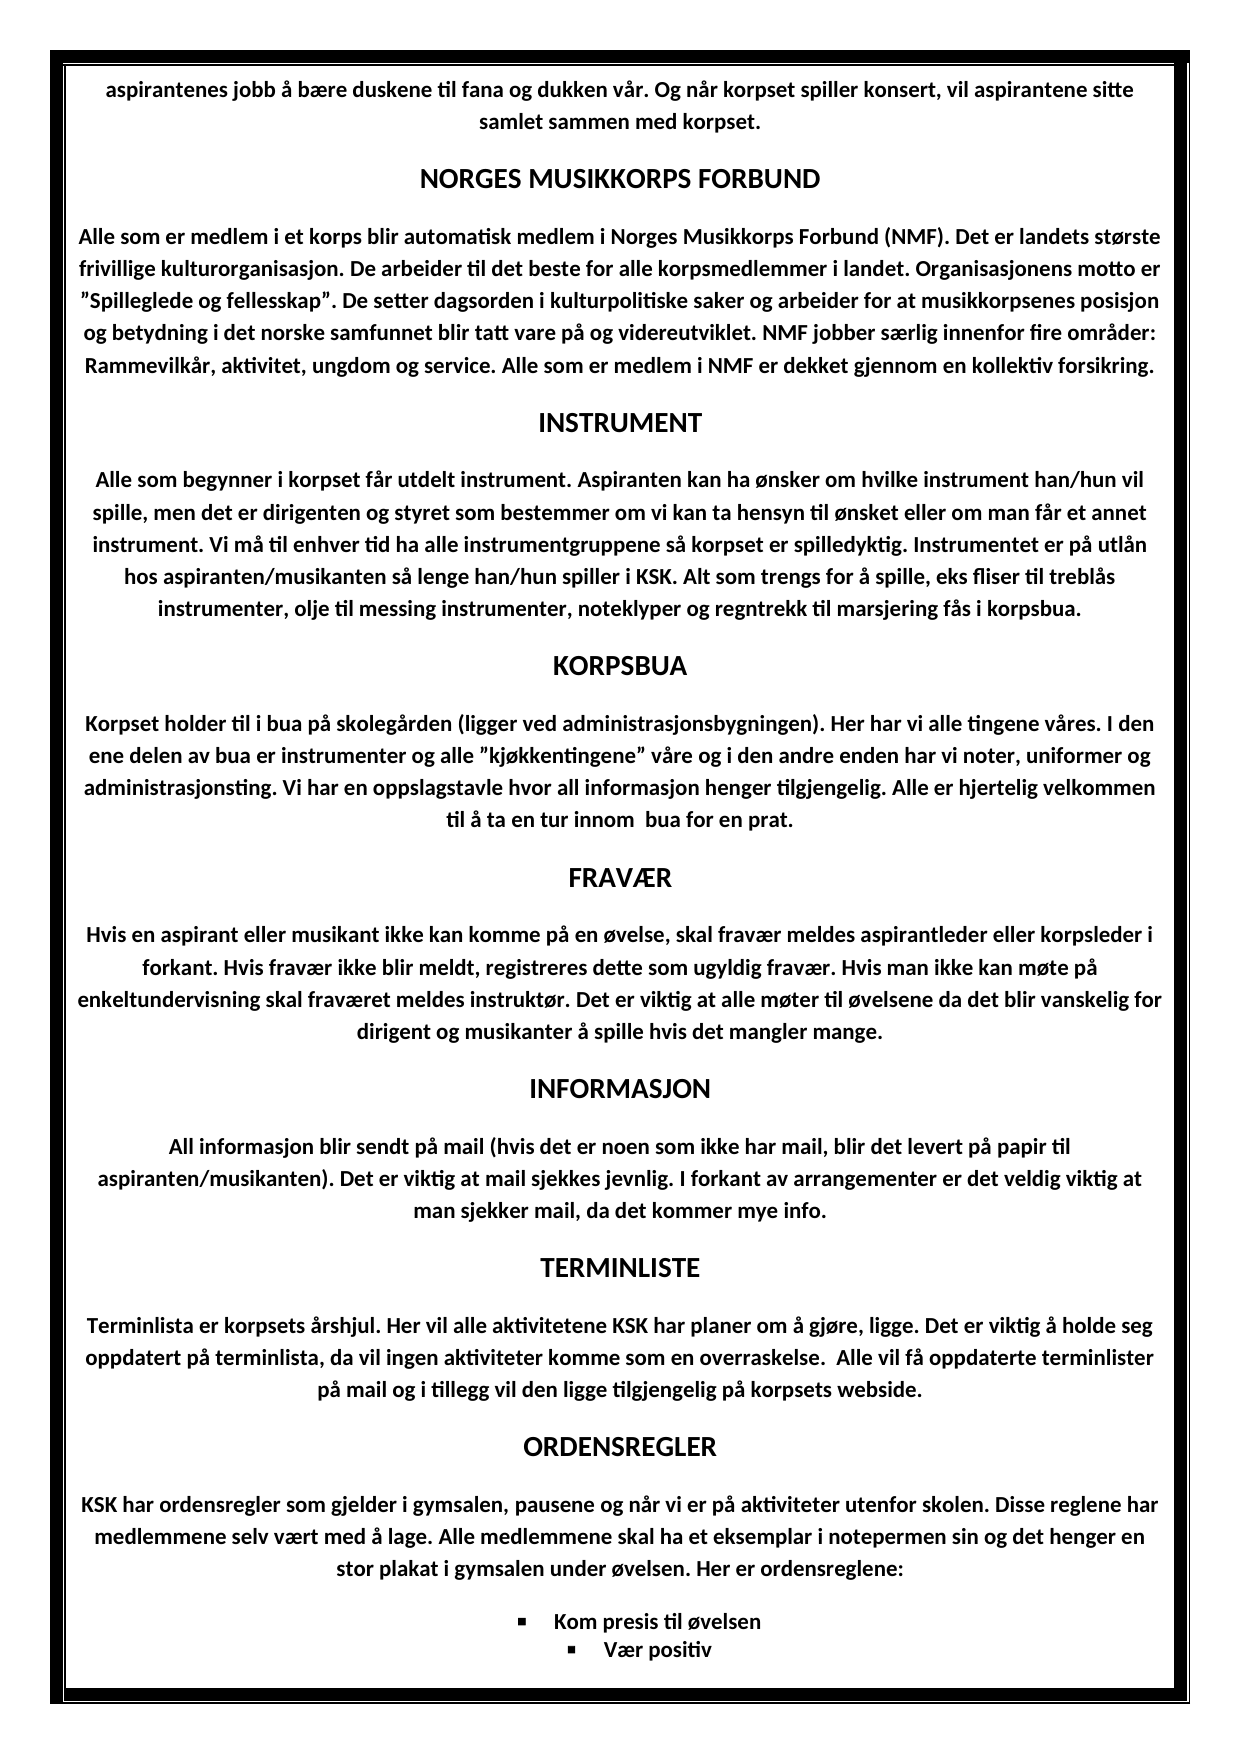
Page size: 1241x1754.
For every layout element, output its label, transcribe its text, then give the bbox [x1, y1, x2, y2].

text INSTRUMENT [75, 404, 1165, 439]
text All informasjon blir sendt på mail (hvis det er noen som ikke har mail, blir det levert på papir til aspiranten/musikanten). Det er viktig at mail sjekkes jevnlig. I forkant av arrangementer er det veldig viktig at man sjekker mail, da det kommer mye info. [75, 1132, 1165, 1224]
text Alle som er medlem i et korps blir automatisk medlem i Norges Musikkorps Forbund (NMF). Det er landets største frivillige kulturorganisasjon. De arbeider til det beste for alle korpsmedlemmer i landet. Organisasjonens motto er ”Spilleglede og fellesskap”. De setter dagsorden i kulturpolitiske saker og arbeider for at musikkorpsenes posisjon og betydning i det norske samfunnet blir tatt vare på og videreutviklet. NMF jobber særlig innenfor fire områder: Rammevilkår, aktivitet, ungdom og service. Alle som er medlem i NMF er dekket gjennom en kollektiv forsikring. [75, 222, 1165, 379]
text KORPSBUA [75, 647, 1165, 683]
text Hvis en aspirant eller musikant ikke kan komme på en øvelse, skal fravær meldes aspirantleder eller korpsleder i forkant. Hvis fravær ikke blir meldt, registreres dette som ugyldig fravær. Hvis man ikke kan møte på enkeltundervisning skal fraværet meldes instruktør. Det er viktig at alle møter til øvelsene da det blir vanskelig for dirigent og musikanter å spille hvis det mangler mange. [75, 920, 1165, 1045]
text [75, 75, 1165, 135]
text INFORMASJON [75, 1070, 1165, 1106]
text Alle som begynner i korpset får utdelt instrument. Aspiranten kan ha ønsker om hvilke instrument han/hun vil spille, men det er dirigenten og styret som bestemmer om vi kan ta hensyn til ønsket eller om man får et annet instrument. Vi må til enhver tid ha alle instrumentgruppene så korpset er spilledyktig. Instrumentet er på utlån hos aspiranten/musikanten så lenge han/hun spiller i KSK. Alt som trengs for å spille, eks fliser til treblås instrumenter, olje til messing instrumenter, noteklyper og regntrekk til marsjering fås i korpsbua. [75, 466, 1165, 622]
text Korpset holder til i bua på skolegården (ligger ved administrasjonsbygningen). Her har vi alle tingene våres. I den ene delen av bua er instrumenter og alle ”kjøkkentingene” våre og i den andre enden har vi noter, uniformer og administrasjonsting. Vi har en oppslagstavle hvor all informasjon henger tilgjengelig. Alle er hjertelig velkommen til å ta en tur innom bua for en prat. [75, 709, 1165, 834]
text FRAVÆR [75, 859, 1165, 894]
text NORGES MUSIKKORPS FORBUND [75, 160, 1165, 196]
text Terminlista er korpsets årshjul. Her vil alle aktivitetene KSK har planer om å gjøre, ligge. Det er viktig å holde seg oppdatert på terminlista, da vil ingen aktiviteter komme som en overraskelse. Alle vil få oppdaterte terminlister på mail og i tillegg vil den ligge tilgjengelig på korpsets webside. [75, 1311, 1165, 1403]
text TERMINLISTE [75, 1249, 1165, 1285]
text KSK har ordensregler som gjelder i gymsalen, pausene og når vi er på aktiviteter utenfor skolen. Disse reglene har medlemmene selv vært med å lage. Alle medlemmene skal ha et eksemplar i notepermen sin og det henger en stor plakat i gymsalen under øvelsen. Her er ordensreglene: [75, 1490, 1165, 1582]
list Vær positiv [112, 1636, 1165, 1663]
list Kom presis til øvelsen [112, 1607, 1165, 1636]
text ORDENSREGLER [75, 1428, 1165, 1464]
